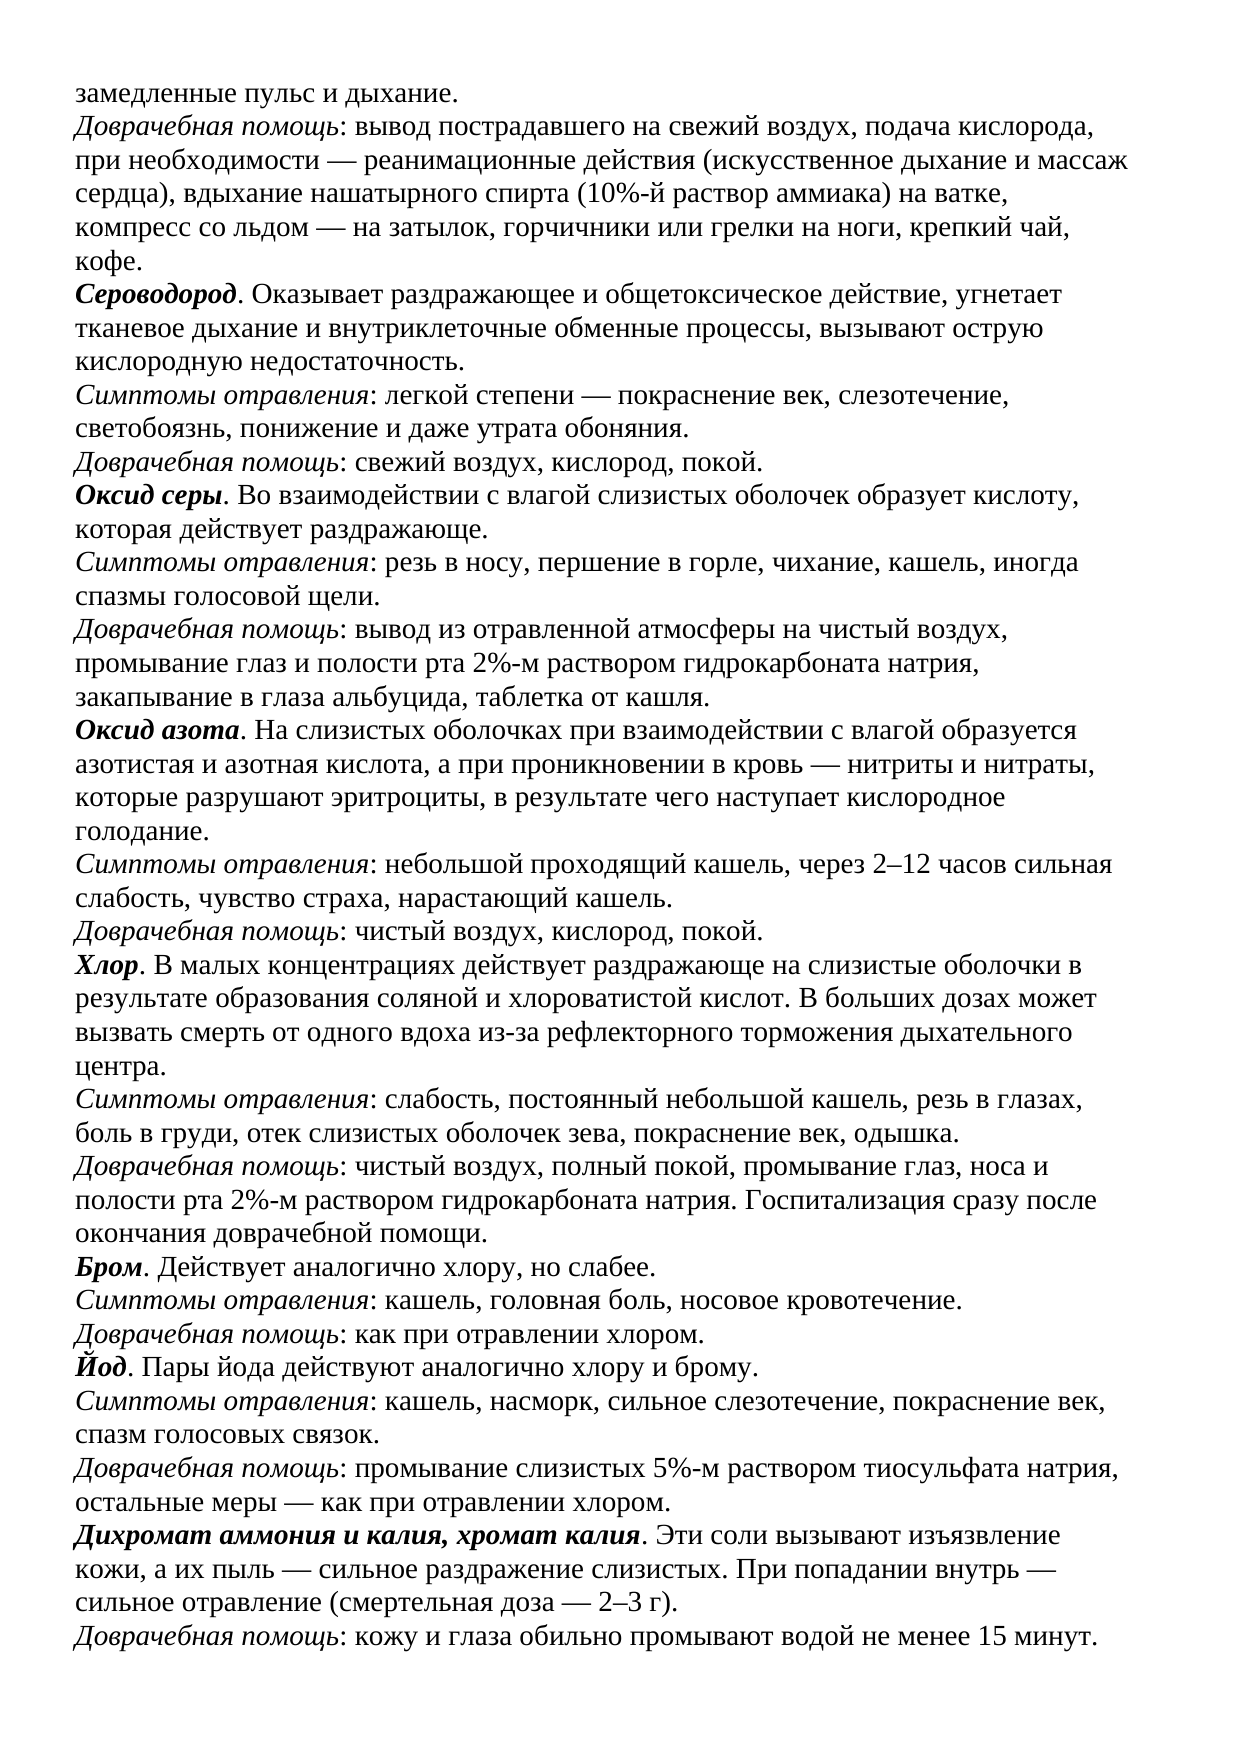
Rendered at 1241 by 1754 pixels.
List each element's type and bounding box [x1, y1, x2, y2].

table_header [75, 75, 1129, 1651]
